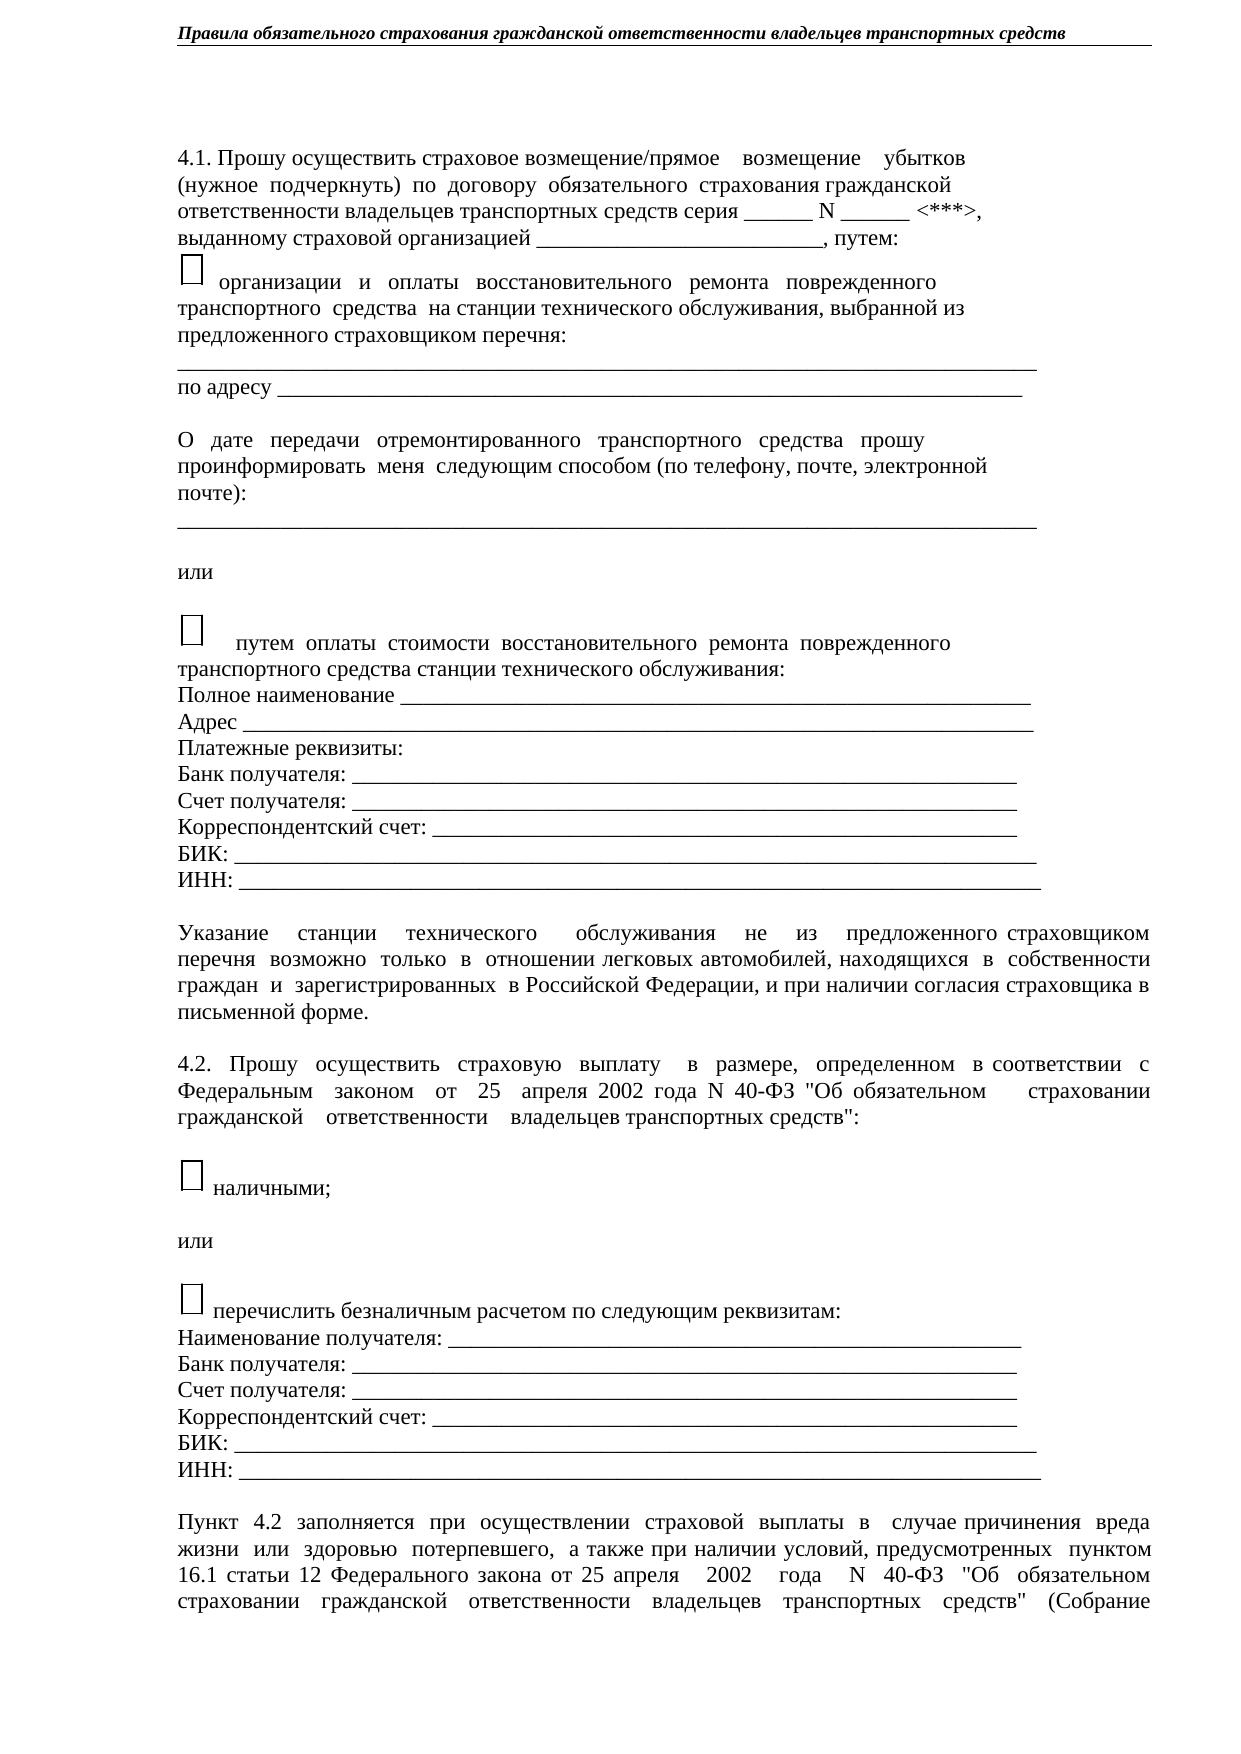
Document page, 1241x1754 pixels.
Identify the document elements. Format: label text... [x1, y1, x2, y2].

text транспортного средства станции технического обслуживания: [177, 655, 1152, 681]
text Банк получателя: __________________________________________________________ [177, 761, 1152, 787]
text почте): [177, 479, 1152, 505]
text ИНН: ______________________________________________________________________ [177, 866, 1152, 892]
text транспортного средства на станции технического обслуживания, выбранной из [177, 294, 1152, 321]
text или [177, 558, 1152, 584]
text (нужное подчеркнуть) по договору обязательного страхования гражданской [177, 171, 1152, 197]
text Наименование получателя: __________________________________________________ [177, 1324, 1152, 1350]
text Указание станции технического обслуживания не из предложенного страховщиком перечня возможно только в отношении легковых автомобилей, находящихся в собственности граждан и зарегистрированных в Российской Федерации, и при наличии согласия страховщика в письменной форме. [177, 919, 1152, 1024]
text ответственности владельцев транспортных средств серия ______ N ______ <***>, [177, 197, 1152, 223]
text Счет получателя: __________________________________________________________ [177, 787, 1152, 813]
text БИК: ______________________________________________________________________ [177, 839, 1152, 866]
text Адрес _____________________________________________________________________ [177, 708, 1152, 734]
text Полное наименование _______________________________________________________ [177, 681, 1152, 708]
text ИНН: ______________________________________________________________________ [177, 1456, 1152, 1482]
text ___________________________________________________________________________ [177, 505, 1152, 532]
text Корреспондентский счет: ___________________________________________________ [177, 813, 1152, 839]
text Платежные реквизиты: [177, 734, 1152, 761]
text Корреспондентский счет: ___________________________________________________ [177, 1403, 1152, 1429]
text или [177, 1227, 1152, 1253]
text О дате передачи отремонтированного транспортного средства прошу [177, 426, 1152, 452]
text 4.1. Прошу осуществить страховое возмещение/прямое возмещение убытков [177, 144, 1152, 171]
text предложенного страховщиком перечня: [177, 321, 1152, 347]
text наличными; [177, 1156, 1152, 1200]
text Счет получателя: __________________________________________________________ [177, 1377, 1152, 1403]
text путем оплаты стоимости восстановительного ремонта поврежденного [177, 611, 1152, 655]
text 4.2. Прошу осуществить страховую выплату в размере, определенном в соответствии с Федеральным законом от 25 апреля 2002 года N 40-ФЗ "Об обязательном страховании гражданской ответственности владельцев транспортных средств": [177, 1050, 1152, 1129]
text перечислить безналичным расчетом по следующим реквизитам: [177, 1279, 1152, 1324]
text выданному страховой организацией _________________________, путем: [177, 223, 1152, 250]
text по адресу _________________________________________________________________ [177, 373, 1152, 400]
text БИК: ______________________________________________________________________ [177, 1429, 1152, 1456]
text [177, 1508, 1152, 1614]
text ___________________________________________________________________________ [177, 347, 1152, 373]
text организации и оплаты восстановительного ремонта поврежденного [177, 250, 1152, 294]
text проинформировать меня следующим способом (по телефону, почте, электронной [177, 452, 1152, 479]
text Банк получателя: __________________________________________________________ [177, 1350, 1152, 1377]
